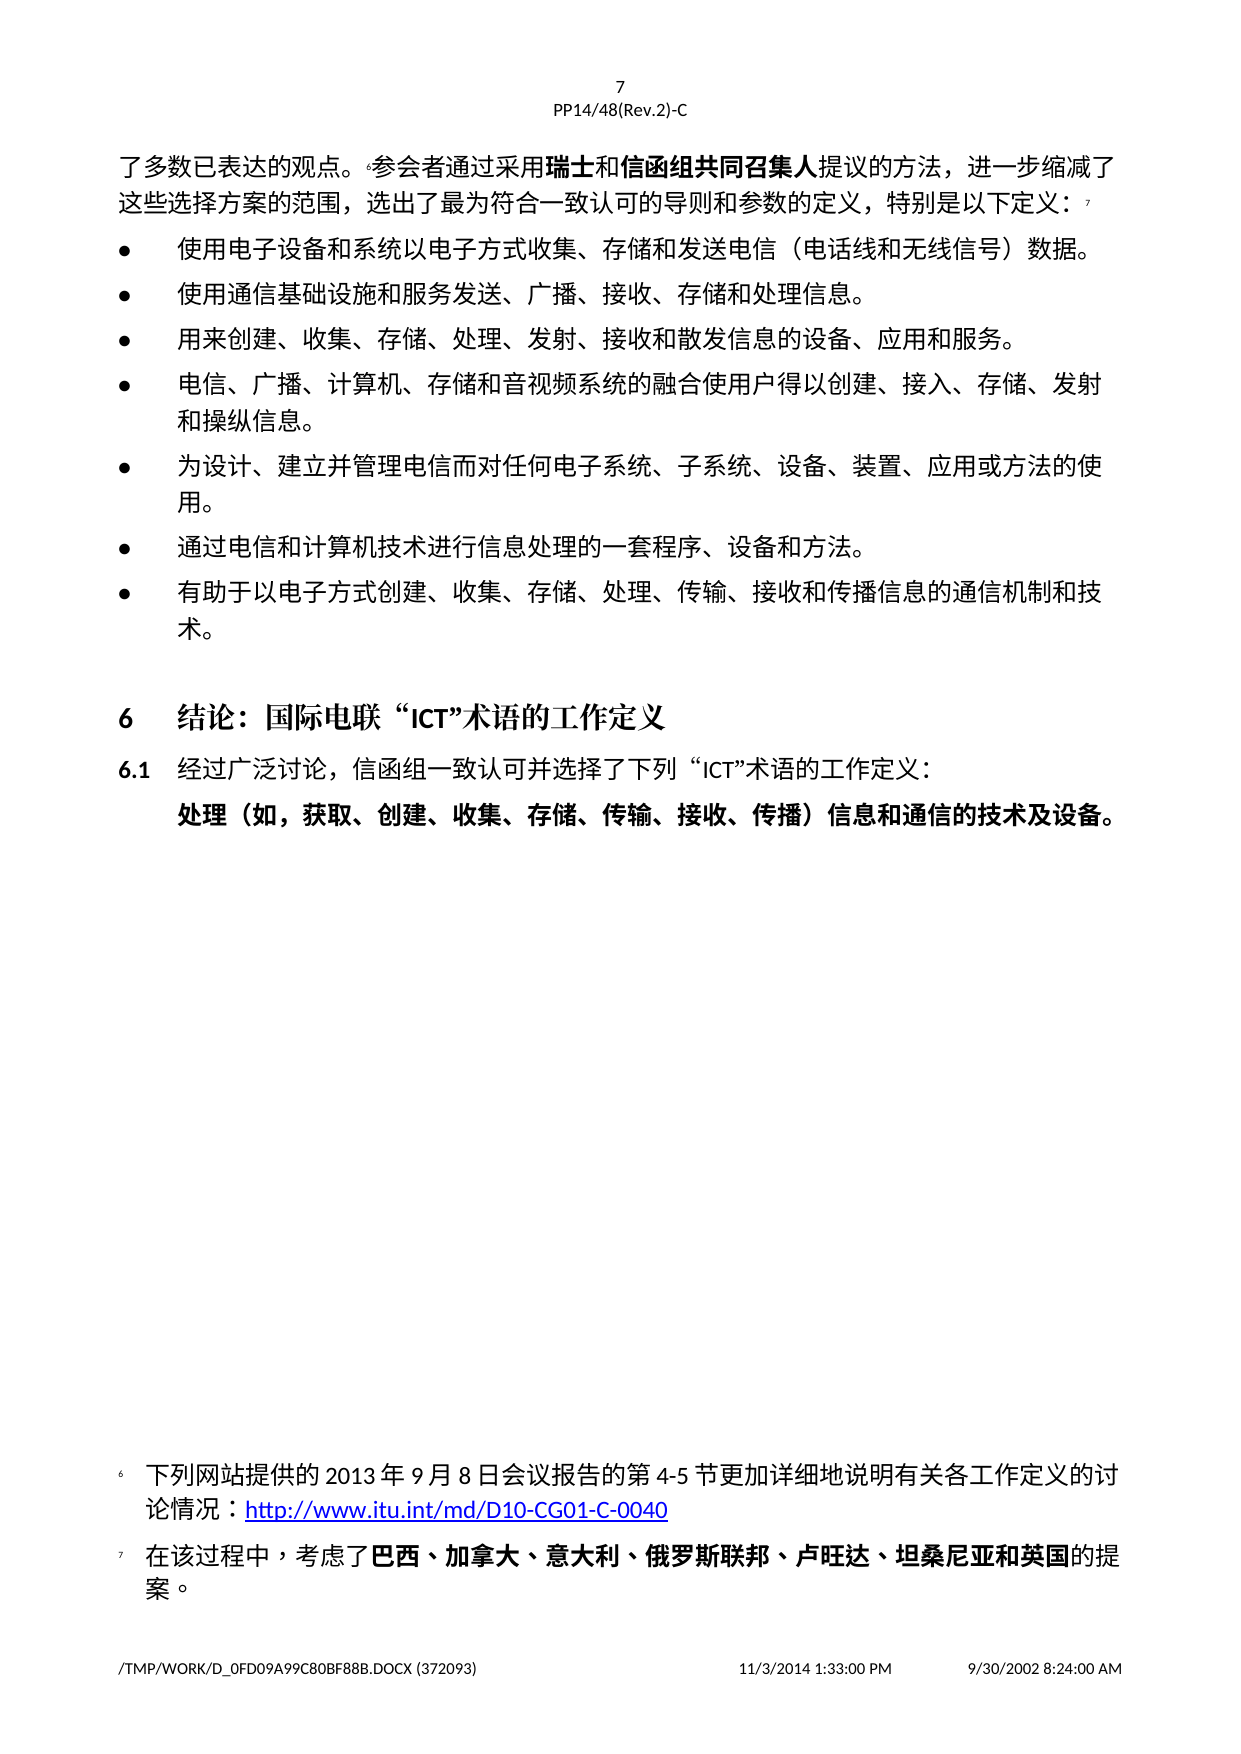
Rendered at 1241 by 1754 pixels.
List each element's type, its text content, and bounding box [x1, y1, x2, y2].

text 处理（如，获取、创建、收集、存储、传输、接收、传播）信息和通信的技术及设备。 [118, 795, 1122, 831]
text • 为设计、建立并管理电信而对任何电子系统、子系统、设备、装置、应用或方法的使用。 [118, 446, 1122, 519]
text • 用来创建、收集、存储、处理、发射、接收和散发信息的设备、应用和服务。 [118, 319, 1122, 356]
subtitle 6 结论：国际电联“ICT”术语的工作定义 [118, 695, 1122, 737]
text • 通过电信和计算机技术进行信息处理的一套程序、设备和方法。 [118, 528, 1122, 564]
text • 使用电子设备和系统以电子方式收集、存储和发送电信（电话线和无线信号）数据。 [118, 229, 1122, 265]
text 6.1 经过广泛讨论，信函组一致认可并选择了下列“ICT”术语的工作定义： [118, 750, 1122, 786]
text • 有助于以电子方式创建、收集、存储、处理、传输、接收和传播信息的通信机制和技术。 [118, 573, 1122, 645]
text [118, 148, 1122, 220]
text • 使用通信基础设施和服务发送、广播、接收、存储和处理信息。 [118, 274, 1122, 311]
text • 电信、广播、计算机、存储和音视频系统的融合使用户得以创建、接入、存储、发射和操纵信息。 [118, 365, 1122, 437]
